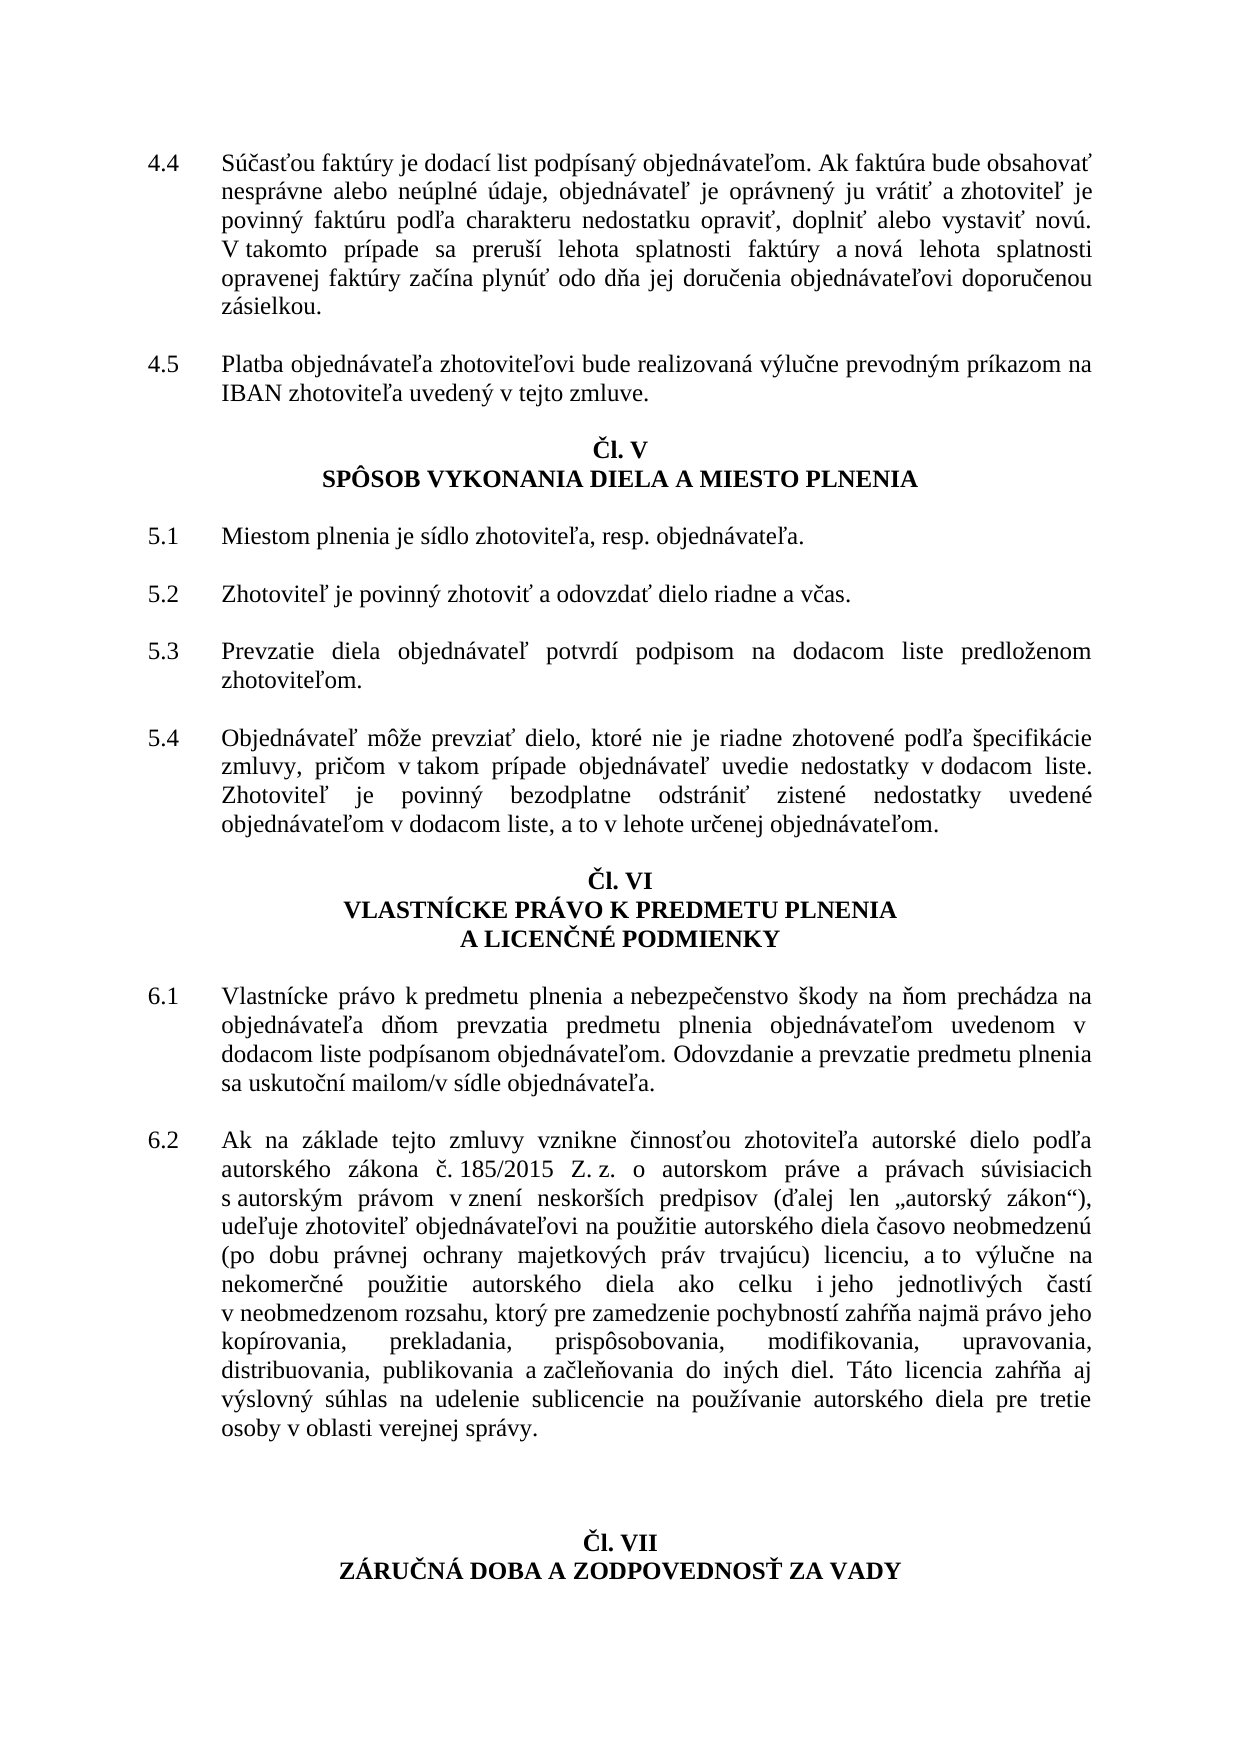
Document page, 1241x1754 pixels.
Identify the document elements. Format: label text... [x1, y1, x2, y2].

text Záručná doba a zodpovednosť za vady [148, 1556, 1092, 1585]
list Ak na základe tejto zmluvy vznikne činnosťou zhotoviteľa autorské dielo podľa autorského zákona č. 185/2015 Z. z. o autorskom práve a právach súvisiacich s autorským právom v znení neskorších predpisov (ďalej len „autorský zákon“), udeľuje zhotoviteľ objednávateľovi na použitie autorského diela časovo neobmedzenú (po dobu právnej ochrany majetkových práv trvajúcu) licenciu, a to výlučne na nekomerčné použitie autorského diela ako celku i jeho jednotlivých častí v neobmedzenom rozsahu, ktorý pre zamedzenie pochybností zahŕňa najmä právo jeho kopírovania, prekladania, prispôsobovania, modifikovania, upravovania, distribuovania, publikovania a začleňovania do iných diel. Táto licencia zahŕňa aj výslovný súhlas na udelenie sublicencie na používanie autorského diela pre tretie osoby v oblasti verejnej správy. [148, 1125, 1092, 1441]
list Súčasťou faktúry je dodací list podpísaný objednávateľom. Ak faktúra bude obsahovať nesprávne alebo neúplné údaje, objednávateľ je oprávnený ju vrátiť a zhotoviteľ je povinný faktúru podľa charakteru nedostatku opraviť, doplniť alebo vystaviť novú. V takomto prípade sa preruší lehota splatnosti faktúry a nová lehota splatnosti opravenej faktúry začína plynúť odo dňa jej doručenia objednávateľovi doporučenou zásielkou. [148, 148, 1092, 320]
text SPÔSOB VYKONANIA DIELA A Miesto plnenia [148, 464, 1092, 493]
text Čl. VI [148, 866, 1092, 895]
list Platba objednávateľa zhotoviteľovi bude realizovaná výlučne prevodným príkazom na IBAN zhotoviteľa uvedený v tejto zmluve. [148, 349, 1092, 406]
text Čl. VII [148, 1528, 1092, 1556]
text Vlastnícke právo k predmetu plnenia [148, 895, 1092, 924]
list Prevzatie diela objednávateľ potvrdí podpisom na dodacom liste predloženom zhotoviteľom. [148, 636, 1092, 694]
list Vlastnícke právo k predmetu plnenia a nebezpečenstvo škody na ňom prechádza na objednávateľa dňom prevzatia predmetu plnenia objednávateľom uvedenom v dodacom liste podpísanom objednávateľom. Odovzdanie a prevzatie predmetu plnenia sa uskutoční mailom/v sídle objednávateľa. [148, 981, 1092, 1096]
list Zhotoviteľ je povinný zhotoviť a odovzdať dielo riadne a včas. [148, 579, 1092, 608]
text Čl. V [148, 435, 1092, 464]
text a licenčné podmienky [148, 924, 1092, 953]
list Miestom plnenia je sídlo zhotoviteľa, resp. objednávateľa. [148, 521, 1092, 550]
list Objednávateľ môže prevziať dielo, ktoré nie je riadne zhotovené podľa špecifikácie zmluvy, pričom v takom prípade objednávateľ uvedie nedostatky v dodacom liste. Zhotoviteľ je povinný bezodplatne odstrániť zistené nedostatky uvedené objednávateľom v dodacom liste, a to v lehote určenej objednávateľom. [148, 723, 1092, 838]
